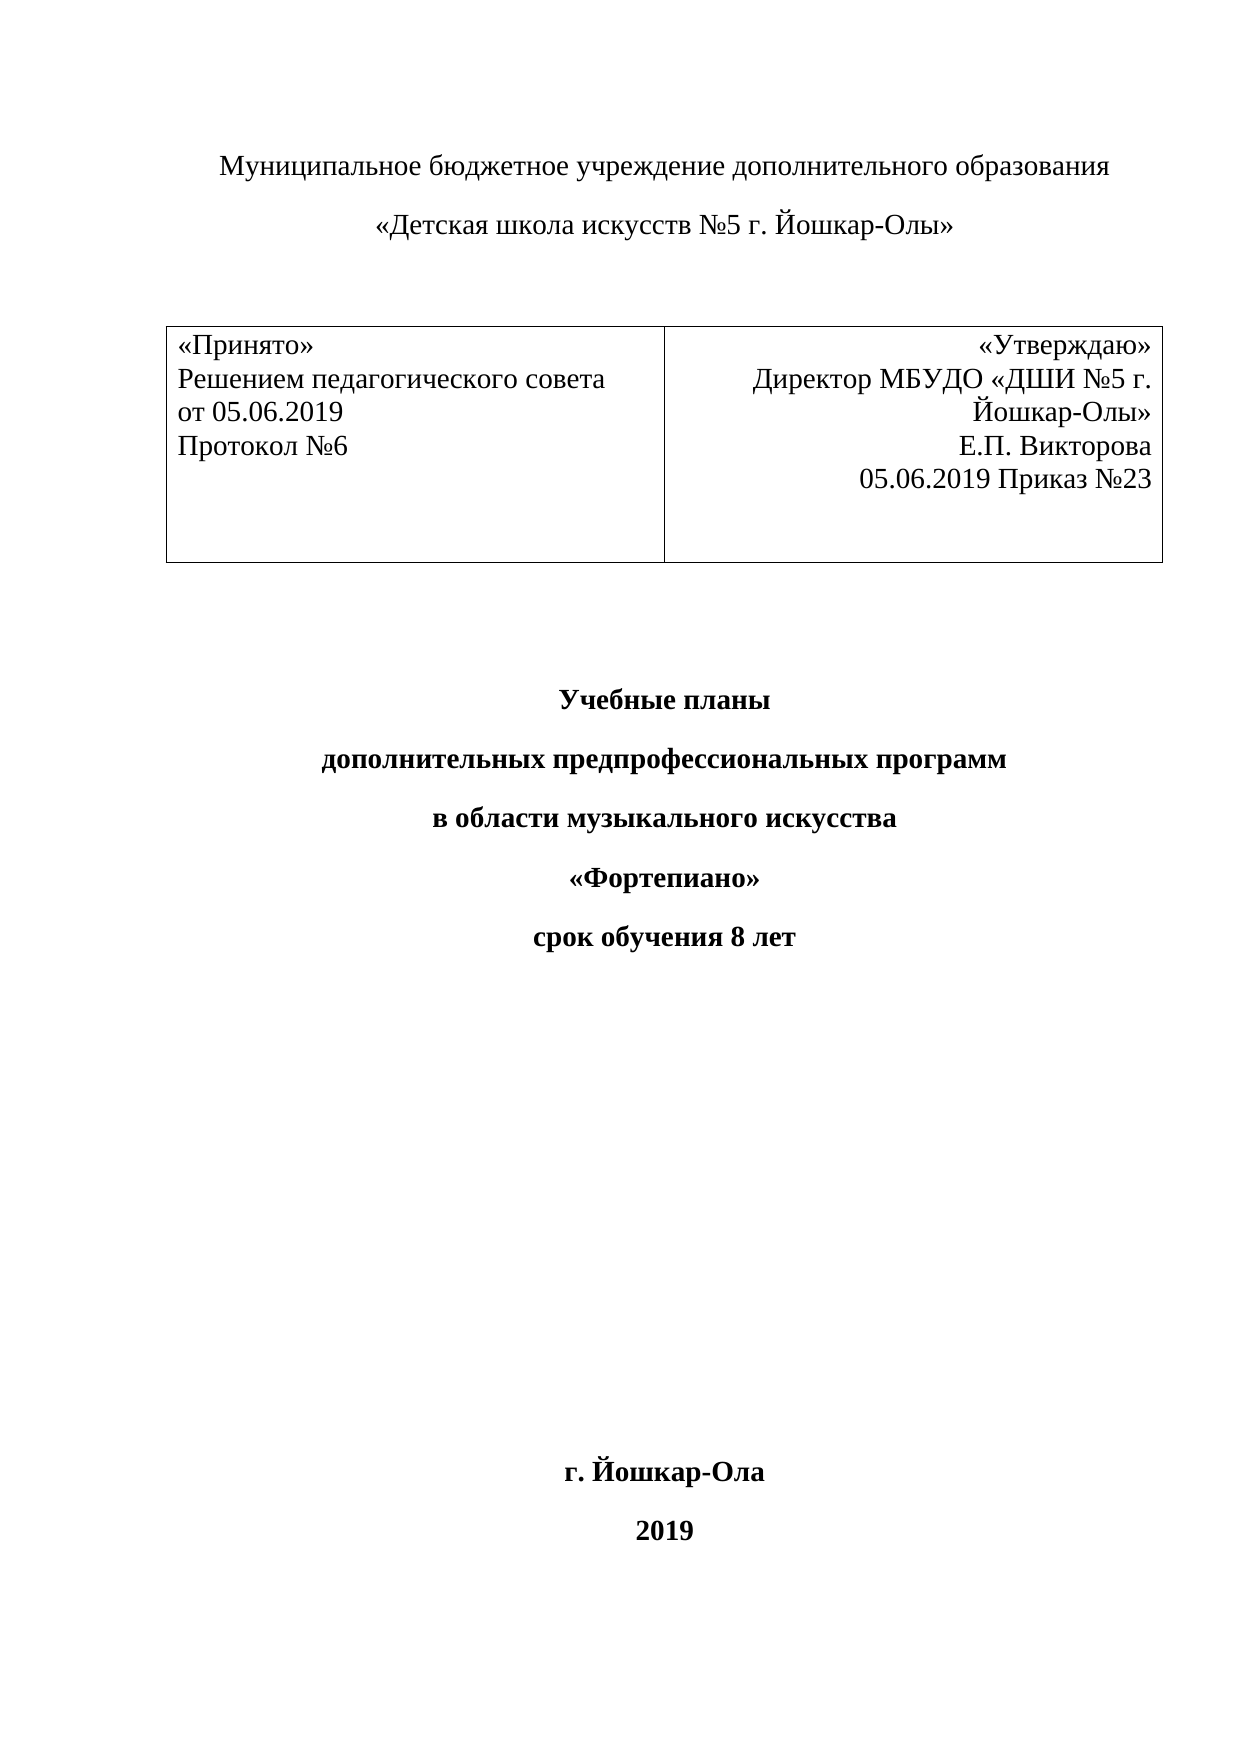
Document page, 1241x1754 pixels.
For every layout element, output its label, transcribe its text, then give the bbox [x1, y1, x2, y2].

text «Детская школа искусств №5 г. Йошкар-Олы» [177, 207, 1152, 241]
text в области музыкального искусства [177, 801, 1152, 834]
table_header «Принято» Решением педагогического совета от 05.06.2019 Протокол №6 [167, 327, 664, 562]
text дополнительных предпрофессиональных программ [177, 741, 1152, 775]
text срок обучения 8 лет [177, 919, 1152, 953]
text Муниципальное бюджетное учреждение дополнительного образования [177, 148, 1152, 182]
text «Фортепиано» [177, 860, 1152, 893]
table_header «Утверждаю» Директор МБУДО «ДШИ №5 г. Йошкар-Олы» Е.П. Викторова 05.06.2019 Приказ №23 [665, 327, 1162, 562]
text 2019 [177, 1513, 1152, 1547]
text Учебные планы [177, 682, 1152, 715]
text г. Йошкар-Ола [177, 1454, 1152, 1487]
